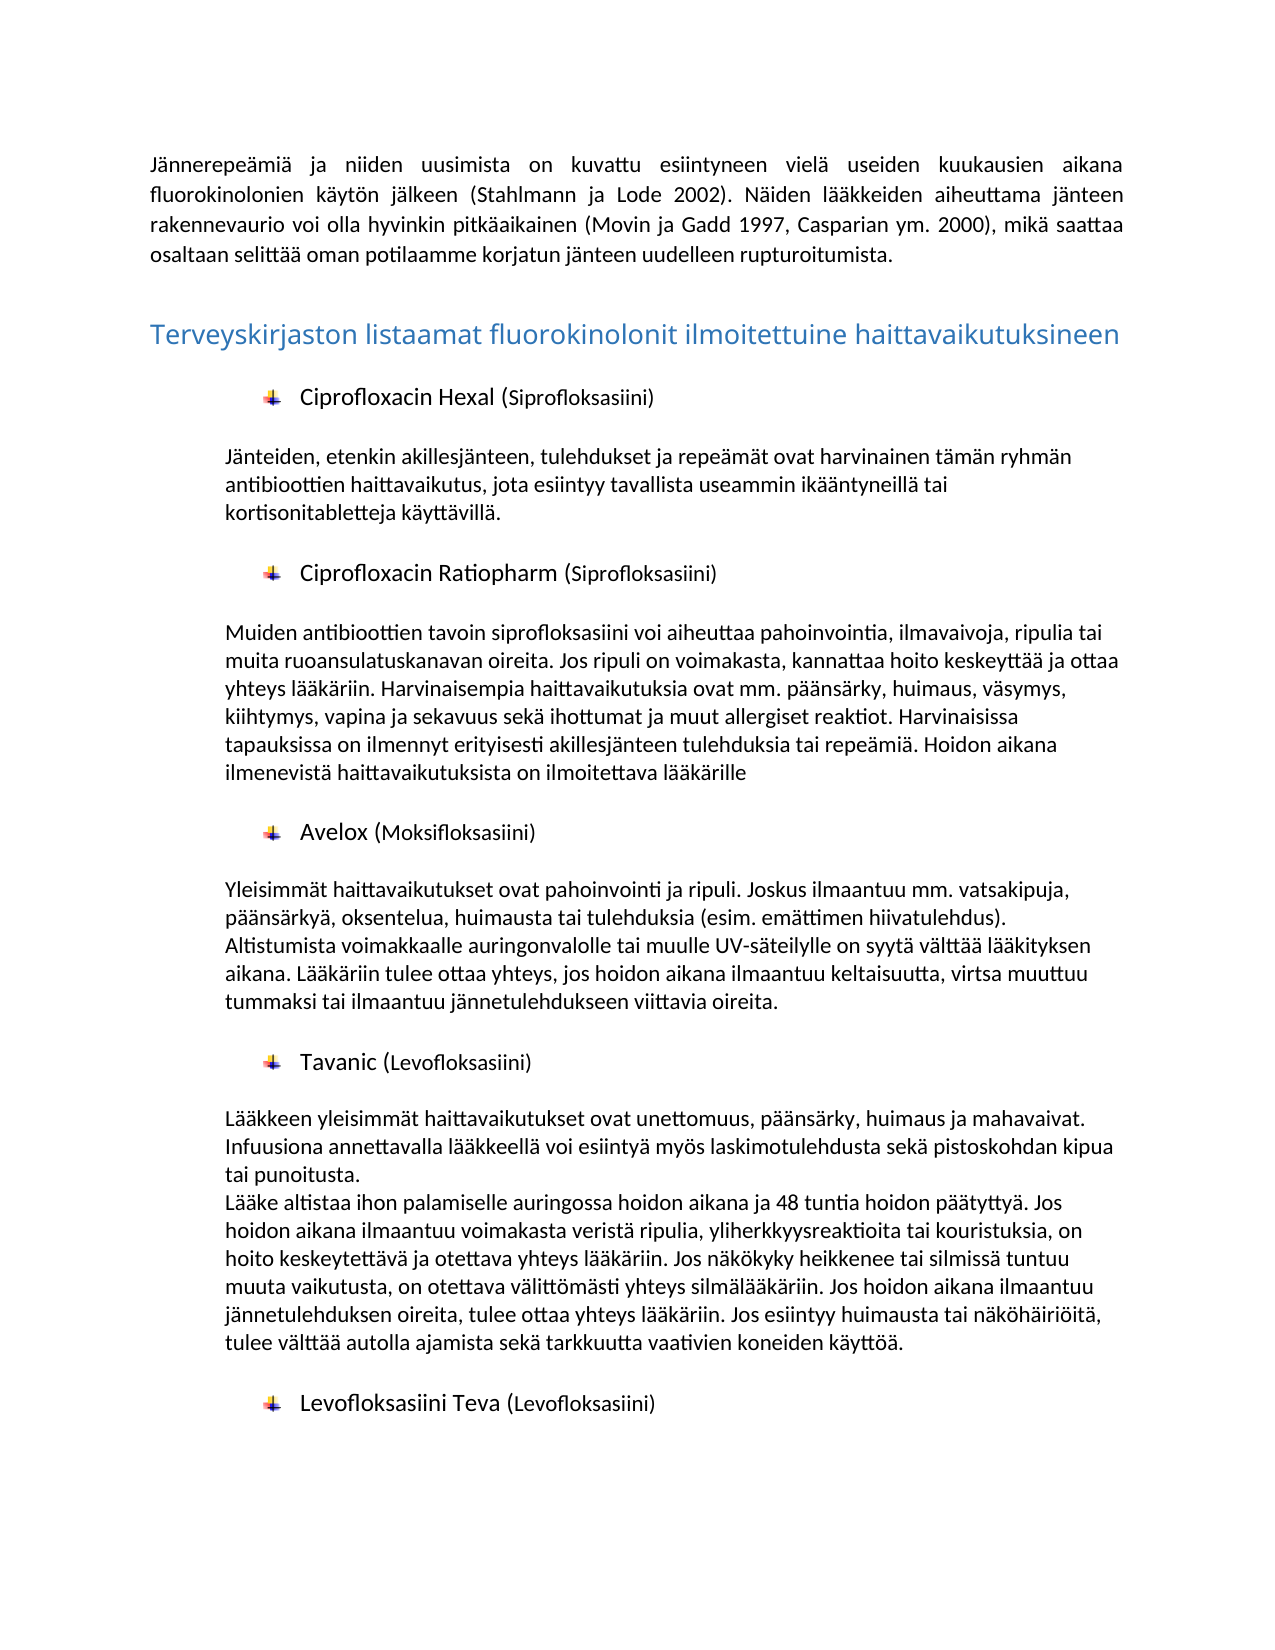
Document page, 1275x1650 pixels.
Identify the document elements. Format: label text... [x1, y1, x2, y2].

text Jänteiden, etenkin akillesjänteen, tulehdukset ja repeämät ovat harvinainen tämän ryhmän antibioottien haittavaikutus, jota esiintyy tavallista useammin ikääntyneillä tai kortisonitabletteja käyttävillä. [225, 442, 1125, 526]
list Ciprofloxacin Ratiopharm (Siprofloksasiini) [262, 557, 1125, 587]
picture [263, 1053, 281, 1070]
list Avelox (Moksifloksasiini) [262, 816, 1125, 847]
list Levofloksasiini Teva (Levofloksasiini) [262, 1387, 1125, 1417]
text Terveyskirjaston listaamat fluorokinolonit ilmoitettuine haittavaikutuksineen [150, 316, 1125, 352]
list Tavanic (Levofloksasiini) [262, 1046, 1125, 1076]
text Jännerepeämiä ja niiden uusimista on kuvattu esiintyneen vielä useiden kuukausien aikana fluorokinolonien käytön jälkeen (Stahlmann ja Lode 2002). Näiden lääkkeiden aiheuttama jänteen rakennevaurio voi olla hyvinkin pitkäaikainen (Movin ja Gadd 1997, Casparian ym. 2000), mikä saattaa osaltaan selittää oman potilaamme korjatun jänteen uudelleen rupturoitumista. [150, 150, 1125, 269]
list Ciprofloxacin Hexal (Siprofloksasiini) [262, 381, 1125, 412]
picture [263, 388, 281, 406]
picture [263, 1394, 281, 1412]
text Muiden antibioottien tavoin siprofloksasiini voi aiheuttaa pahoinvointia, ilmavaivoja, ripulia tai muita ruoansulatuskanavan oireita. Jos ripuli on voimakasta, kannattaa hoito keskeyttää ja ottaa yhteys lääkäriin. Harvinaisempia haittavaikutuksia ovat mm. päänsärky, huimaus, väsymys, kiihtymys, vapina ja sekavuus sekä ihottumat ja muut allergiset reaktiot. Harvinaisissa tapauksissa on ilmennyt erityisesti akillesjänteen tulehduksia tai repeämiä. Hoidon aikana ilmenevistä haittavaikutuksista on ilmoitettava lääkärille [225, 618, 1125, 786]
text Yleisimmät haittavaikutukset ovat pahoinvointi ja ripuli. Joskus ilmaantuu mm. vatsakipuja, päänsärkyä, oksentelua, huimausta tai tulehduksia (esim. emättimen hiivatulehdus). Altistumista voimakkaalle auringonvalolle tai muulle UV-säteilylle on syytä välttää lääkityksen aikana. Lääkäriin tulee ottaa yhteys, jos hoidon aikana ilmaantuu keltaisuutta, virtsa muuttuu tummaksi tai ilmaantuu jännetulehdukseen viittavia oireita. [225, 875, 1125, 1015]
picture [263, 824, 281, 841]
text Lääkkeen yleisimmät haittavaikutukset ovat unettomuus, päänsärky, huimaus ja mahavaivat. Infuusiona annettavalla lääkkeellä voi esiintyä myös laskimotulehdusta sekä pistoskohdan kipua tai punoitusta. Lääke altistaa ihon palamiselle auringossa hoidon aikana ja 48 tuntia hoidon päätyttyä. Jos hoidon aikana ilmaantuu voimakasta veristä ripulia, yliherkkyysreaktioita tai kouristuksia, on hoito keskeytettävä ja otettava yhteys lääkäriin. Jos näkökyky heikkenee tai silmissä tuntuu muuta vaikutusta, on otettava välittömästi yhteys silmälääkäriin. Jos hoidon aikana ilmaantuu jännetulehduksen oireita, tulee ottaa yhteys lääkäriin. Jos esiintyy huimausta tai näköhäiriöitä, tulee välttää autolla ajamista sekä tarkkuutta vaativien koneiden käyttöä. [225, 1104, 1125, 1356]
picture [263, 564, 281, 581]
